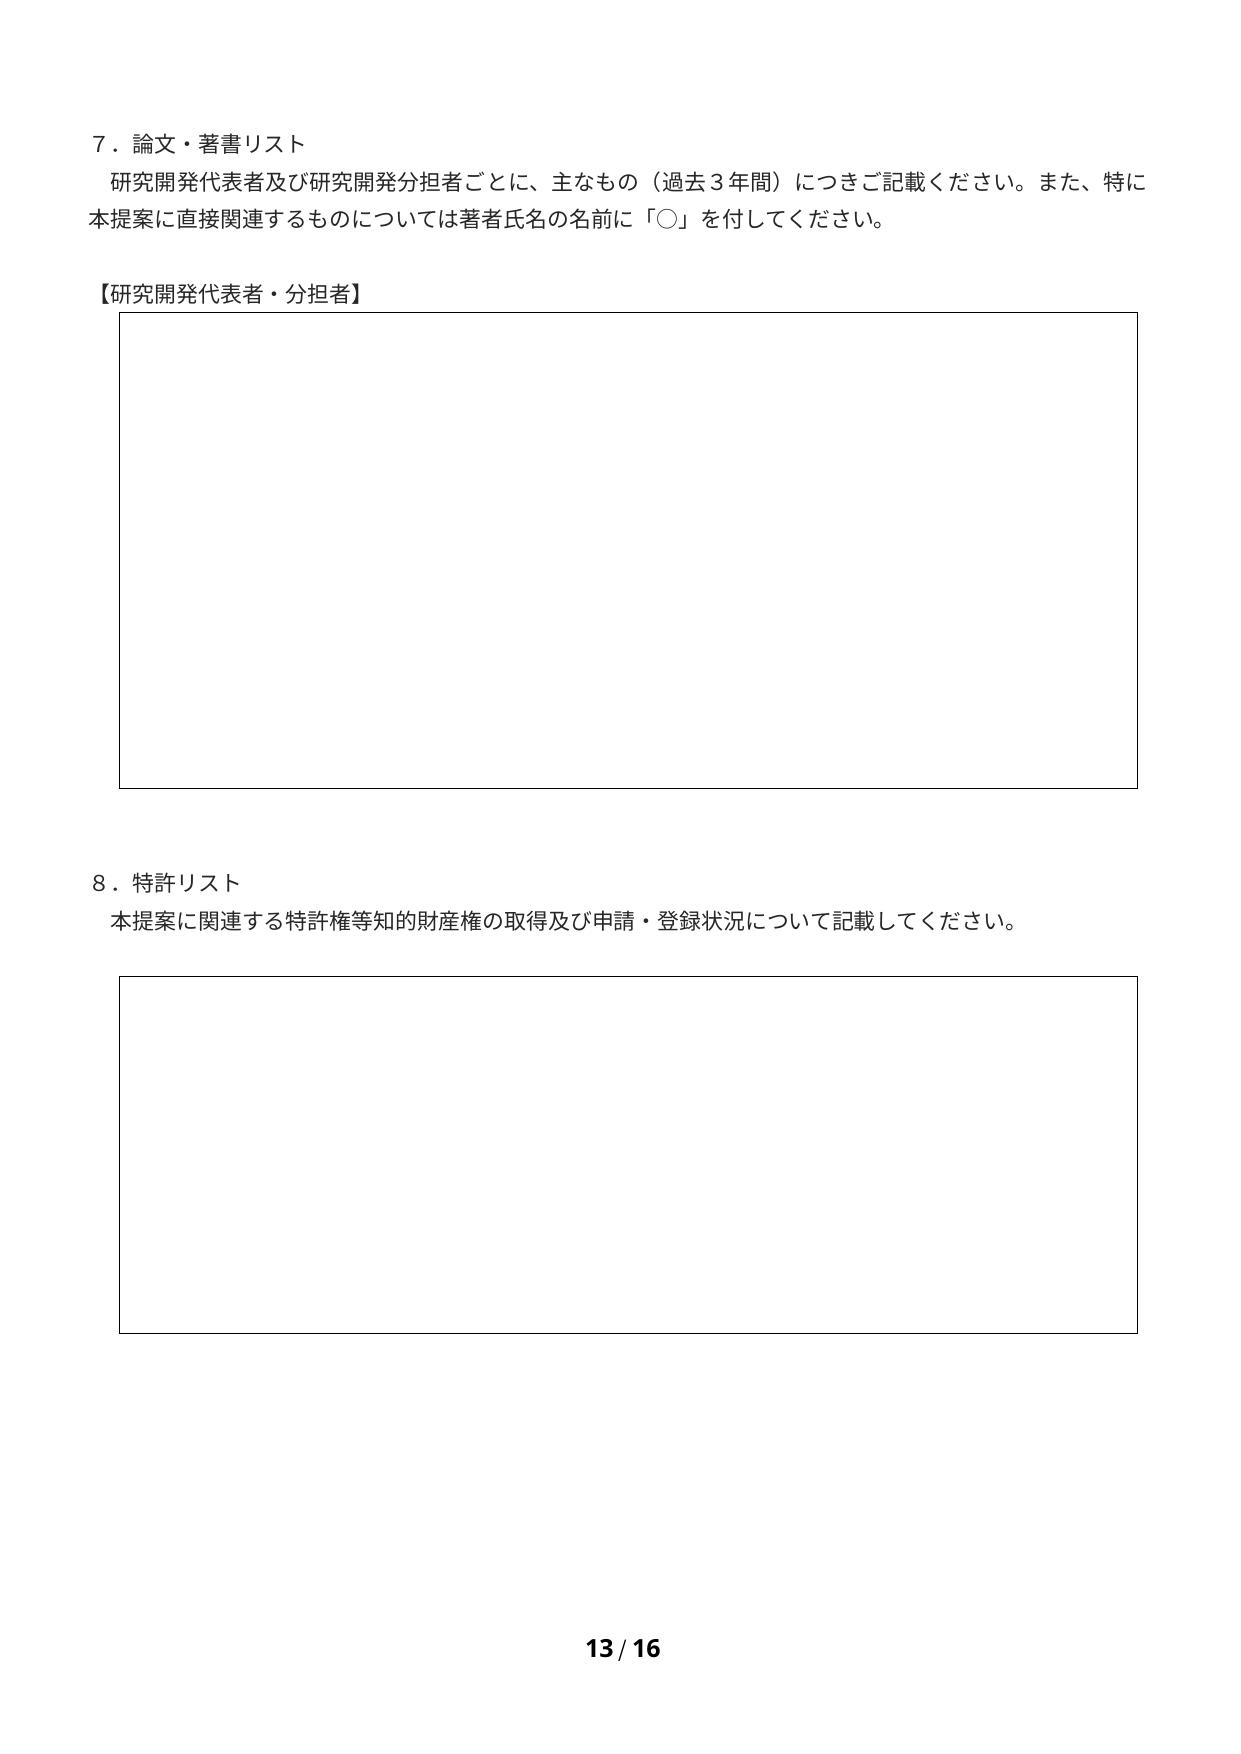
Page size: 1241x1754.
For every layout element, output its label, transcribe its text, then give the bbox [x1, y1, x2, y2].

table_header [120, 313, 1137, 787]
text 本提案に関連する特許権等知的財産権の取得及び申請・登録状況について記載してください。 [89, 901, 1152, 938]
text 研究開発代表者及び研究開発分担者ごとに、主なもの（過去３年間）につきご記載ください。また、特に本提案に直接関連するものについては著者氏名の名前に「○」を付してください。 [89, 162, 1152, 237]
text ８．特許リスト [89, 863, 1152, 901]
text ７．論文・著書リスト [89, 124, 1152, 162]
table_header [120, 977, 1137, 1332]
text 【研究開発代表者・分担者】 [89, 274, 1152, 312]
